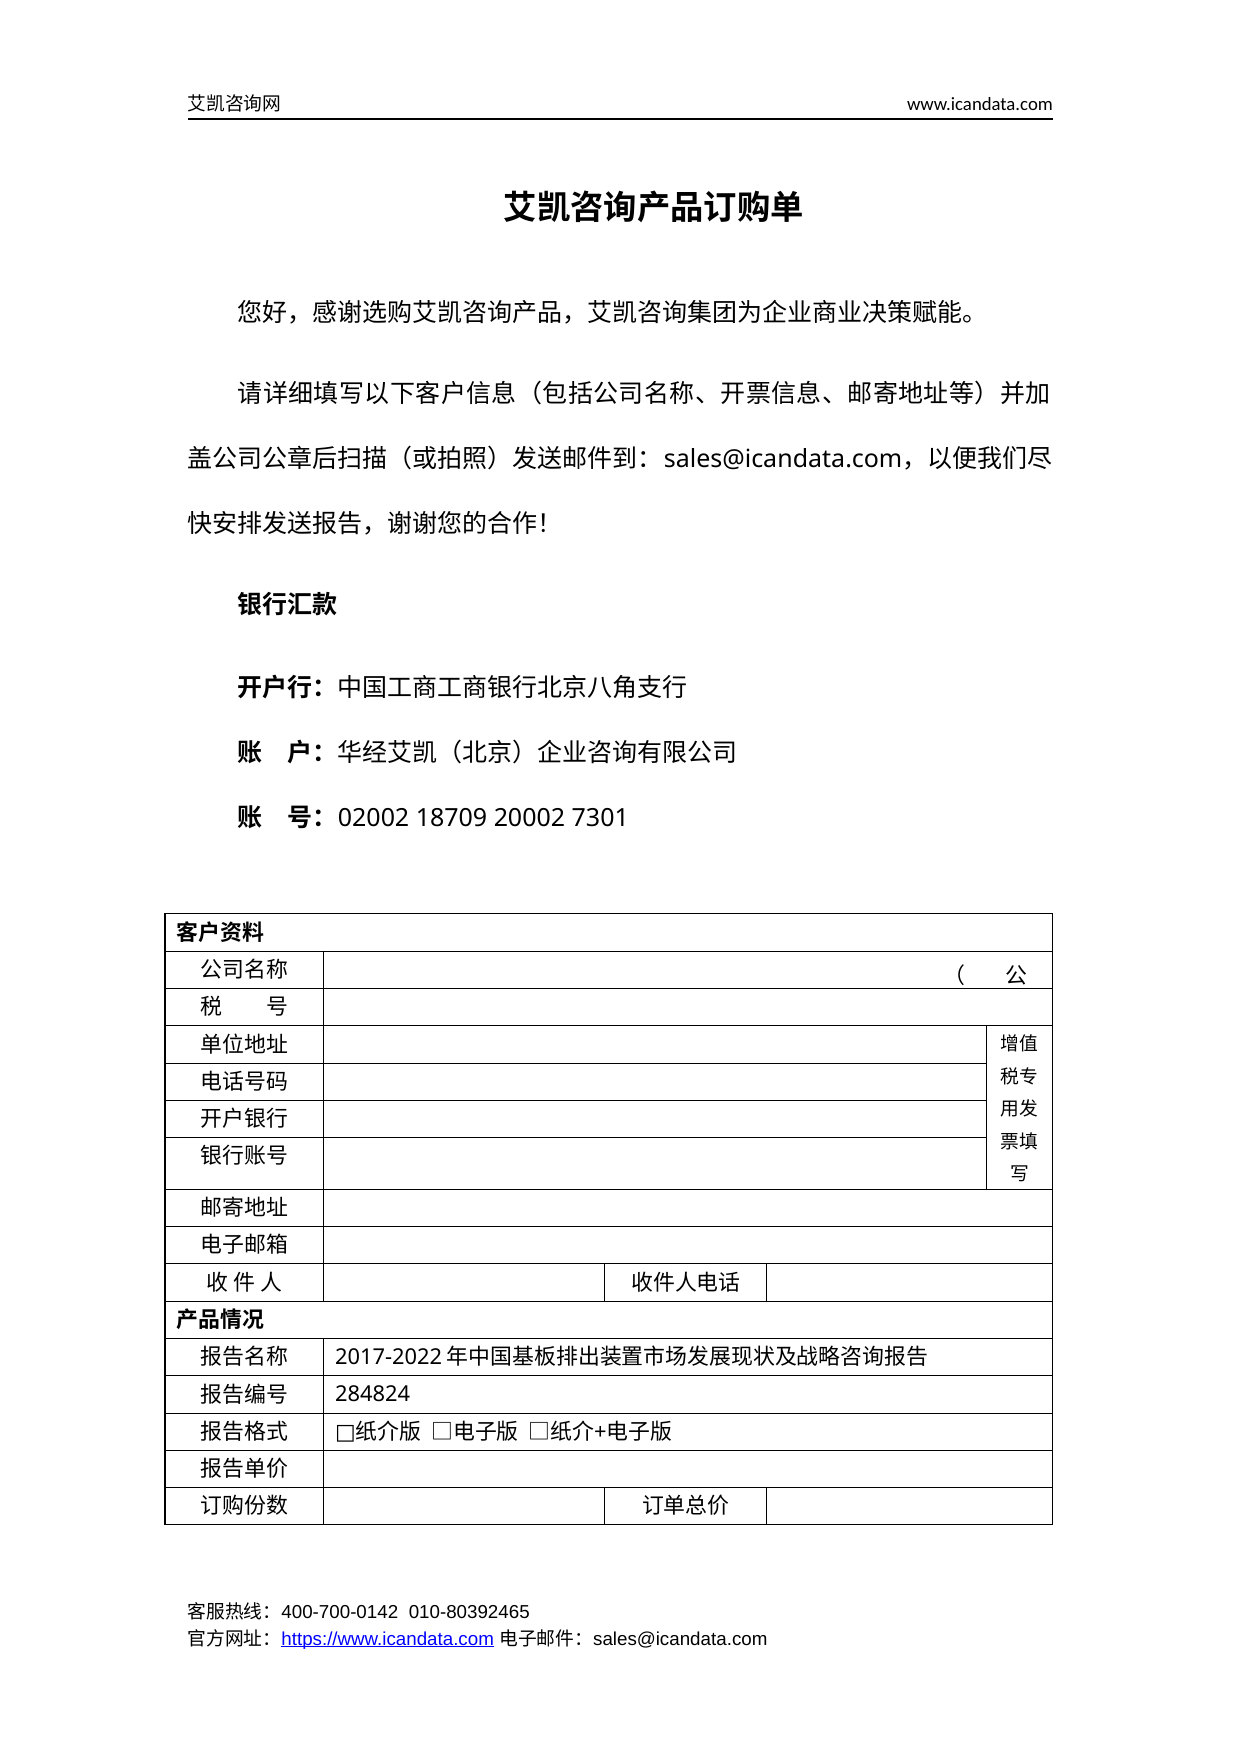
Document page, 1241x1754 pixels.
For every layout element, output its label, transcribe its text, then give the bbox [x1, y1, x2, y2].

text 银行汇款 [187, 570, 1053, 635]
text 您好，感谢选购艾凯咨询产品，艾凯咨询集团为企业商业决策赋能。 [187, 278, 1053, 343]
table_cell 增值税专用发票填写 [987, 1026, 1052, 1189]
table_cell [324, 1227, 1052, 1263]
table_cell □纸介版 □电子版 □纸介+电子版 [324, 1414, 1052, 1450]
text 开户行：中国工商工商银行北京八角支行 [187, 653, 1053, 718]
table_cell [324, 952, 1052, 988]
table_cell 报告格式 [166, 1414, 323, 1450]
table_cell [324, 1190, 1052, 1226]
table_cell 公司名称 [166, 952, 323, 988]
table_cell 订单总价 [605, 1488, 766, 1524]
table_cell 开户银行 [166, 1101, 323, 1137]
table_cell 邮寄地址 [166, 1190, 323, 1226]
table_cell 电话号码 [166, 1064, 323, 1100]
table_cell 单位地址 [166, 1026, 323, 1062]
table_cell [767, 1264, 1052, 1301]
text 请详细填写以下客户信息（包括公司名称、开票信息、邮寄地址等）并加盖公司公章后扫描（或拍照）发送邮件到：sales@icandata.com，以便我们尽快安排发送报告，谢谢您的合作！ [187, 359, 1053, 554]
table_cell 收件人电话 [605, 1264, 766, 1301]
table_cell 银行账号 [166, 1138, 323, 1189]
table_cell 284824 [324, 1376, 1052, 1412]
table_cell 订购份数 [166, 1488, 323, 1524]
table_cell [324, 1064, 986, 1100]
table_cell 报告名称 [166, 1339, 323, 1375]
table_cell [324, 1101, 986, 1137]
table_cell [324, 1451, 1052, 1487]
table_cell 收 件 人 [166, 1264, 323, 1301]
text 账 号：02002 18709 20002 7301 [187, 783, 1053, 848]
table_header 客户资料 [166, 914, 1052, 951]
table_cell [767, 1488, 1052, 1524]
table_cell 税 号 [166, 989, 323, 1025]
table_cell 产品情况 [166, 1302, 1052, 1338]
table_cell 报告单价 [166, 1451, 323, 1487]
table_cell [324, 1138, 986, 1189]
table_cell [324, 1264, 604, 1301]
table_cell 报告编号 [166, 1376, 323, 1412]
text 账 户：华经艾凯（北京）企业咨询有限公司 [187, 718, 1053, 783]
table_cell 电子邮箱 [166, 1227, 323, 1263]
text 艾凯咨询产品订购单 [187, 172, 1053, 237]
table_cell [324, 1026, 986, 1062]
table_cell [324, 1488, 604, 1524]
table_cell 2017-2022年中国基板排出装置市场发展现状及战略咨询报告 [324, 1339, 1052, 1375]
table_cell [324, 989, 1052, 1025]
